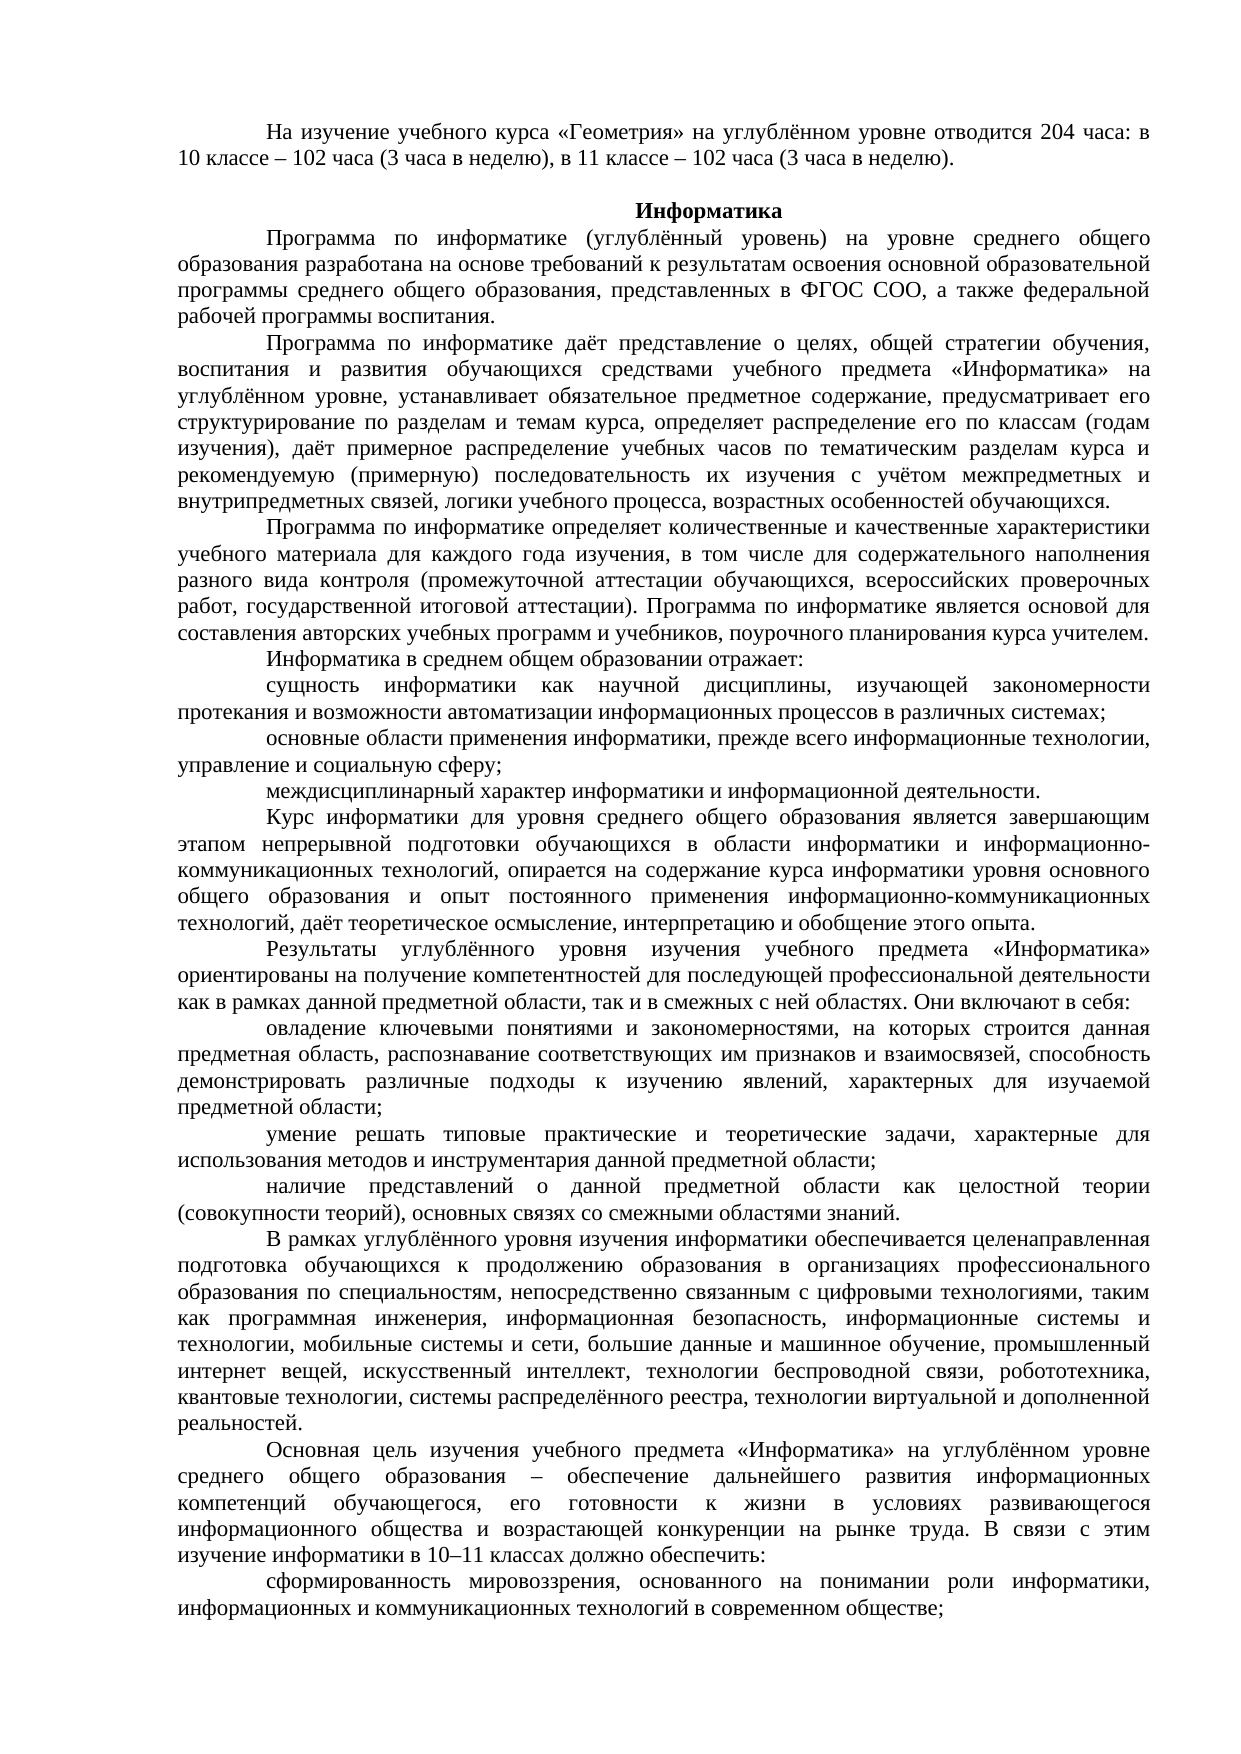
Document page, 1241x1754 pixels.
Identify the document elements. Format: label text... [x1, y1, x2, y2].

text Информатика [177, 197, 1152, 223]
text На изучение учебного курса «Геометрия» на углублённом уровне отводится 204 часа: в 10 классе – 102 часа (3 часа в неделю), в 11 классе – 102 часа (3 часа в неделю). [177, 118, 1152, 171]
text междисциплинарный характер информатики и информационной деятельности. [177, 777, 1152, 803]
text Программа по информатике (углублённый уровень) на уровне среднего общего образования разработана на основе требований к результатам освоения основной образовательной программы среднего общего образования, представленных в ФГОС СОО, а также федеральной рабочей программы воспитания. [177, 223, 1152, 329]
text Программа по информатике определяет количественные и качественные характеристики учебного материала для каждого года изучения, в том числе для содержательного наполнения разного вида контроля (промежуточной аттестации обучающихся, всероссийских проверочных работ, государственной итоговой аттестации). Программа по информатике является основой для составления авторских учебных программ и учебников, поурочного планирования курса учителем. [177, 513, 1152, 645]
text основные области применения информатики, прежде всего информационные технологии, управление и социальную сферу; [177, 724, 1152, 777]
text В рамках углублённого уровня изучения информатики обеспечивается целенаправленная подготовка обучающихся к продолжению образования в организациях профессионального образования по специальностям, непосредственно связанным с цифровыми технологиями, таким как программная инженерия, информационная безопасность, информационные системы и технологии, мобильные системы и сети, большие данные и машинное обучение, промышленный интернет вещей, искусственный интеллект, технологии беспроводной связи, робототехника, квантовые технологии, системы распределённого реестра, технологии виртуальной и дополненной реальностей. [177, 1225, 1152, 1436]
text наличие представлений о данной предметной области как целостной теории (совокупности теорий), основных связях со смежными областями знаний. [177, 1172, 1152, 1225]
text Курс информатики для уровня среднего общего образования является завершающим этапом непрерывной подготовки обучающихся в области информатики и информационно-коммуникационных технологий, опирается на содержание курса информатики уровня основного общего образования и опыт постоянного применения информационно-коммуникационных технологий, даёт теоретическое осмысление, интерпретацию и обобщение этого опыта. [177, 803, 1152, 935]
text Информатика в среднем общем образовании отражает: [177, 645, 1152, 672]
text овладение ключевыми понятиями и закономерностями, на которых строится данная предметная область, распознавание соответствующих им признаков и взаимосвязей, способность демонстрировать различные подходы к изучению явлений, характерных для изучаемой предметной области; [177, 1014, 1152, 1119]
text Результаты углублённого уровня изучения учебного предмета «Информатика» ориентированы на получение компетентностей для последующей профессиональной деятельности как в рамках данной предметной области, так и в смежных с ней областях. Они включают в себя: [177, 935, 1152, 1014]
text умение решать типовые практические и теоретические задачи, характерные для использования методов и инструментария данной предметной области; [177, 1119, 1152, 1172]
text сущность информатики как научной дисциплины, изучающей закономерности протекания и возможности автоматизации информационных процессов в различных системах; [177, 672, 1152, 724]
text Программа по информатике даёт представление о целях, общей стратегии обучения, воспитания и развития обучающихся средствами учебного предмета «Информатика» на углублённом уровне, устанавливает обязательное предметное содержание, предусматривает его структурирование по разделам и темам курса, определяет распределение его по классам (годам изучения), даёт примерное распределение учебных часов по тематическим разделам курса и рекомендуемую (примерную) последовательность их изучения с учётом межпредметных и внутрипредметных связей, логики учебного процесса, возрастных особенностей обучающихся. [177, 329, 1152, 513]
text Основная цель изучения учебного предмета «Информатика» на углублённом уровне среднего общего образования – обеспечение дальнейшего развития информационных компетенций обучающегося, его готовности к жизни в условиях развивающегося информационного общества и возрастающей конкуренции на рынке труда. В связи с этим изучение информатики в 10–11 классах должно обеспечить: [177, 1436, 1152, 1568]
text сформированность мировоззрения, основанного на понимании роли информатики, информационных и коммуникационных технологий в современном обществе; [177, 1568, 1152, 1620]
